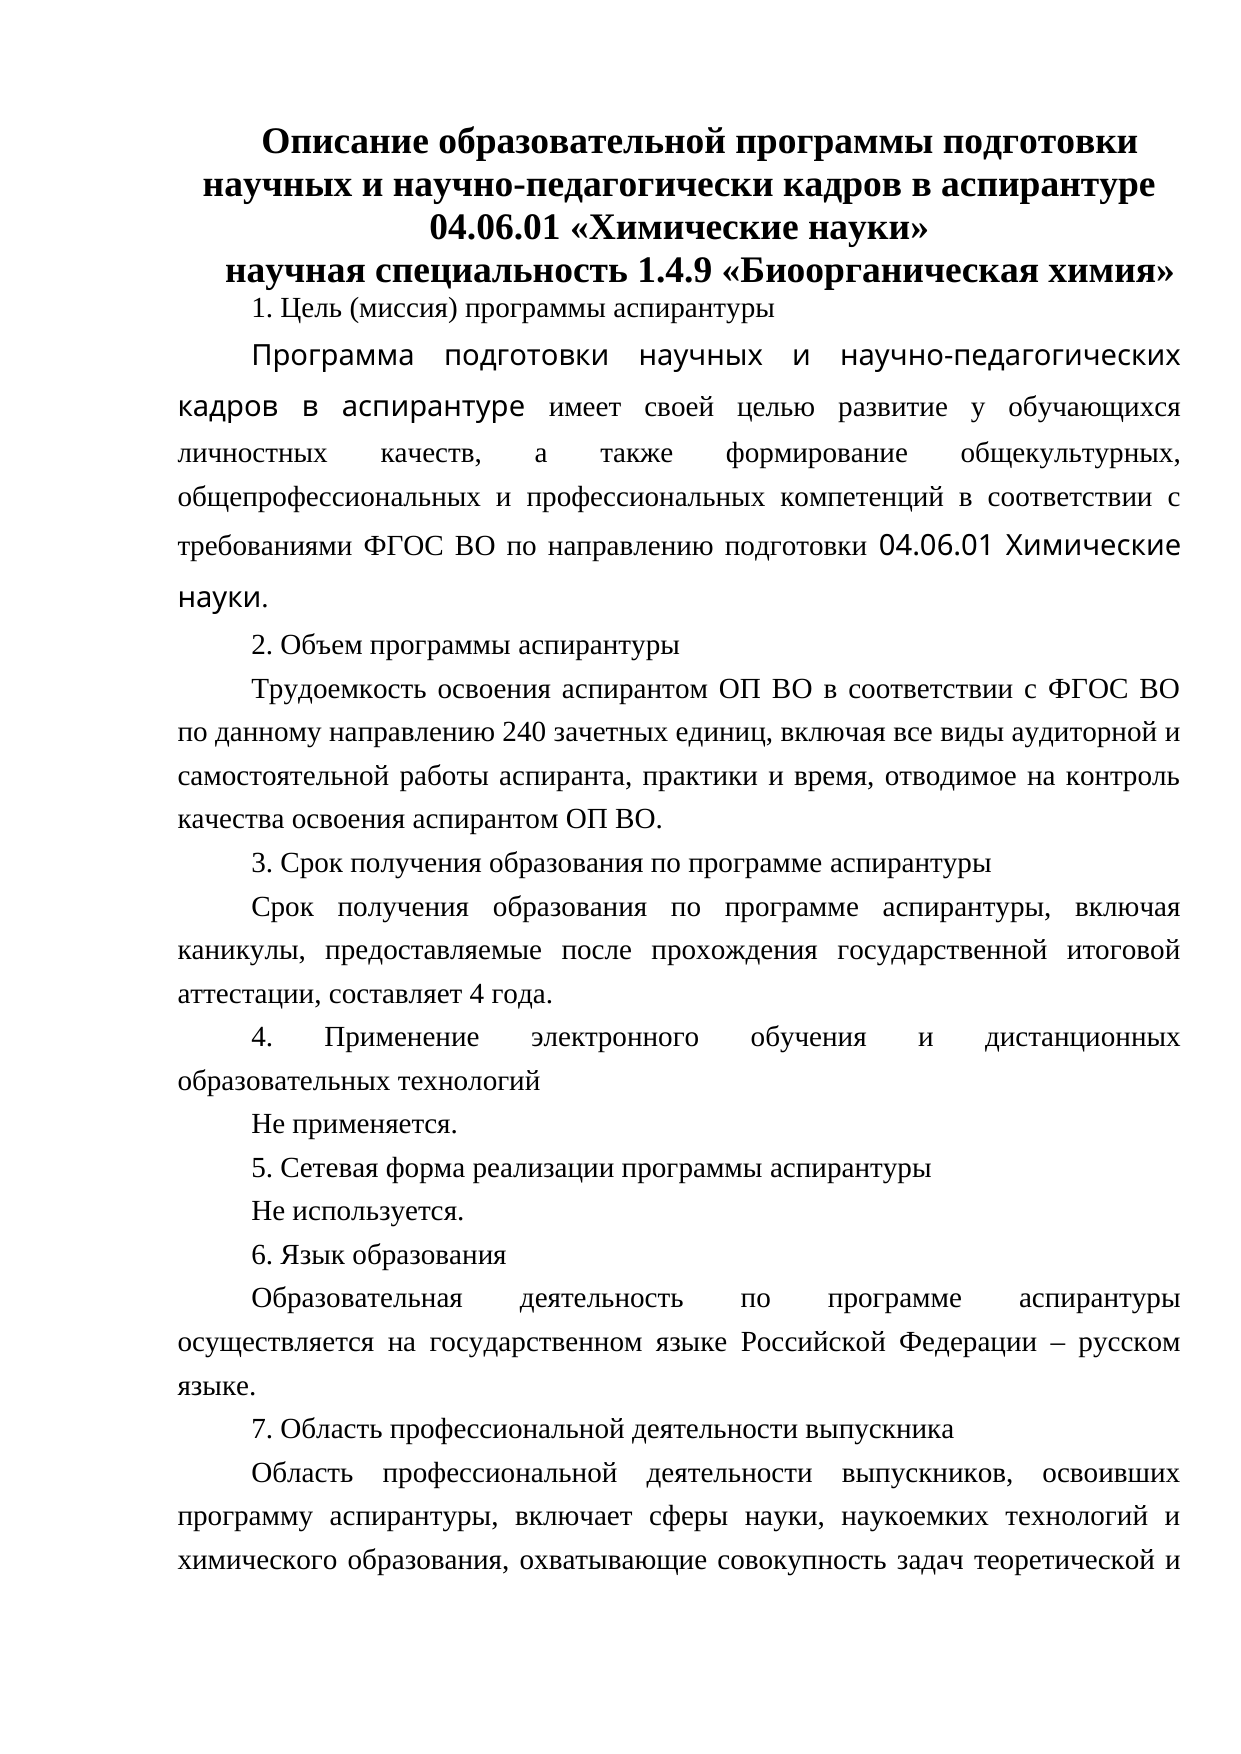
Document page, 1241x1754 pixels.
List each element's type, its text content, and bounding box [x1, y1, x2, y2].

text 2. Объем программы аспирантуры [177, 627, 1181, 661]
text 5. Сетевая форма реализации программы аспирантуры [177, 1150, 1181, 1183]
text 1. Цель (миссия) программы аспирантуры [177, 291, 1181, 324]
text Не применяется. [177, 1106, 1181, 1140]
text 3. Срок получения образования по программе аспирантуры [177, 845, 1181, 879]
text Срок получения образования по программе аспирантуры, включая каникулы, предоставляемые после прохождения государственной итоговой аттестации, составляет 4 года. [177, 889, 1181, 1009]
text научная специальность 1.4.9 «Биоорганическая химия» [177, 247, 1181, 291]
text Описание образовательной программы подготовки научных и научно-педагогически кадров в аспирантуре 04.06.01 «Химические науки» [177, 118, 1181, 247]
text 6. Язык образования [177, 1237, 1181, 1271]
text 7. Область профессиональной деятельности выпускника [177, 1411, 1181, 1445]
text Программа подготовки научных и научно-педагогических кадров в аспирантуре имеет своей целью развитие у обучающихся личностных качеств, а также формирование общекультурных, общепрофессиональных и профессиональных компетенций в соответствии с требованиями ФГОС ВО по направлению подготовки 04.06.01 Химические науки. [177, 334, 1181, 616]
text Трудоемкость освоения аспирантом ОП ВО в соответствии с ФГОС ВО по данному направлению 240 зачетных единиц, включая все виды аудиторной и самостоятельной работы аспиранта, практики и время, отводимое на контроль качества освоения аспирантом ОП ВО. [177, 671, 1181, 835]
text Не используется. [177, 1193, 1181, 1227]
text 4. Применение электронного обучения и дистанционных образовательных технологий [177, 1019, 1181, 1096]
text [177, 1455, 1181, 1575]
text Образовательная деятельность по программе аспирантуры осуществляется на государственном языке Российской Федерации – русском языке. [177, 1281, 1181, 1401]
